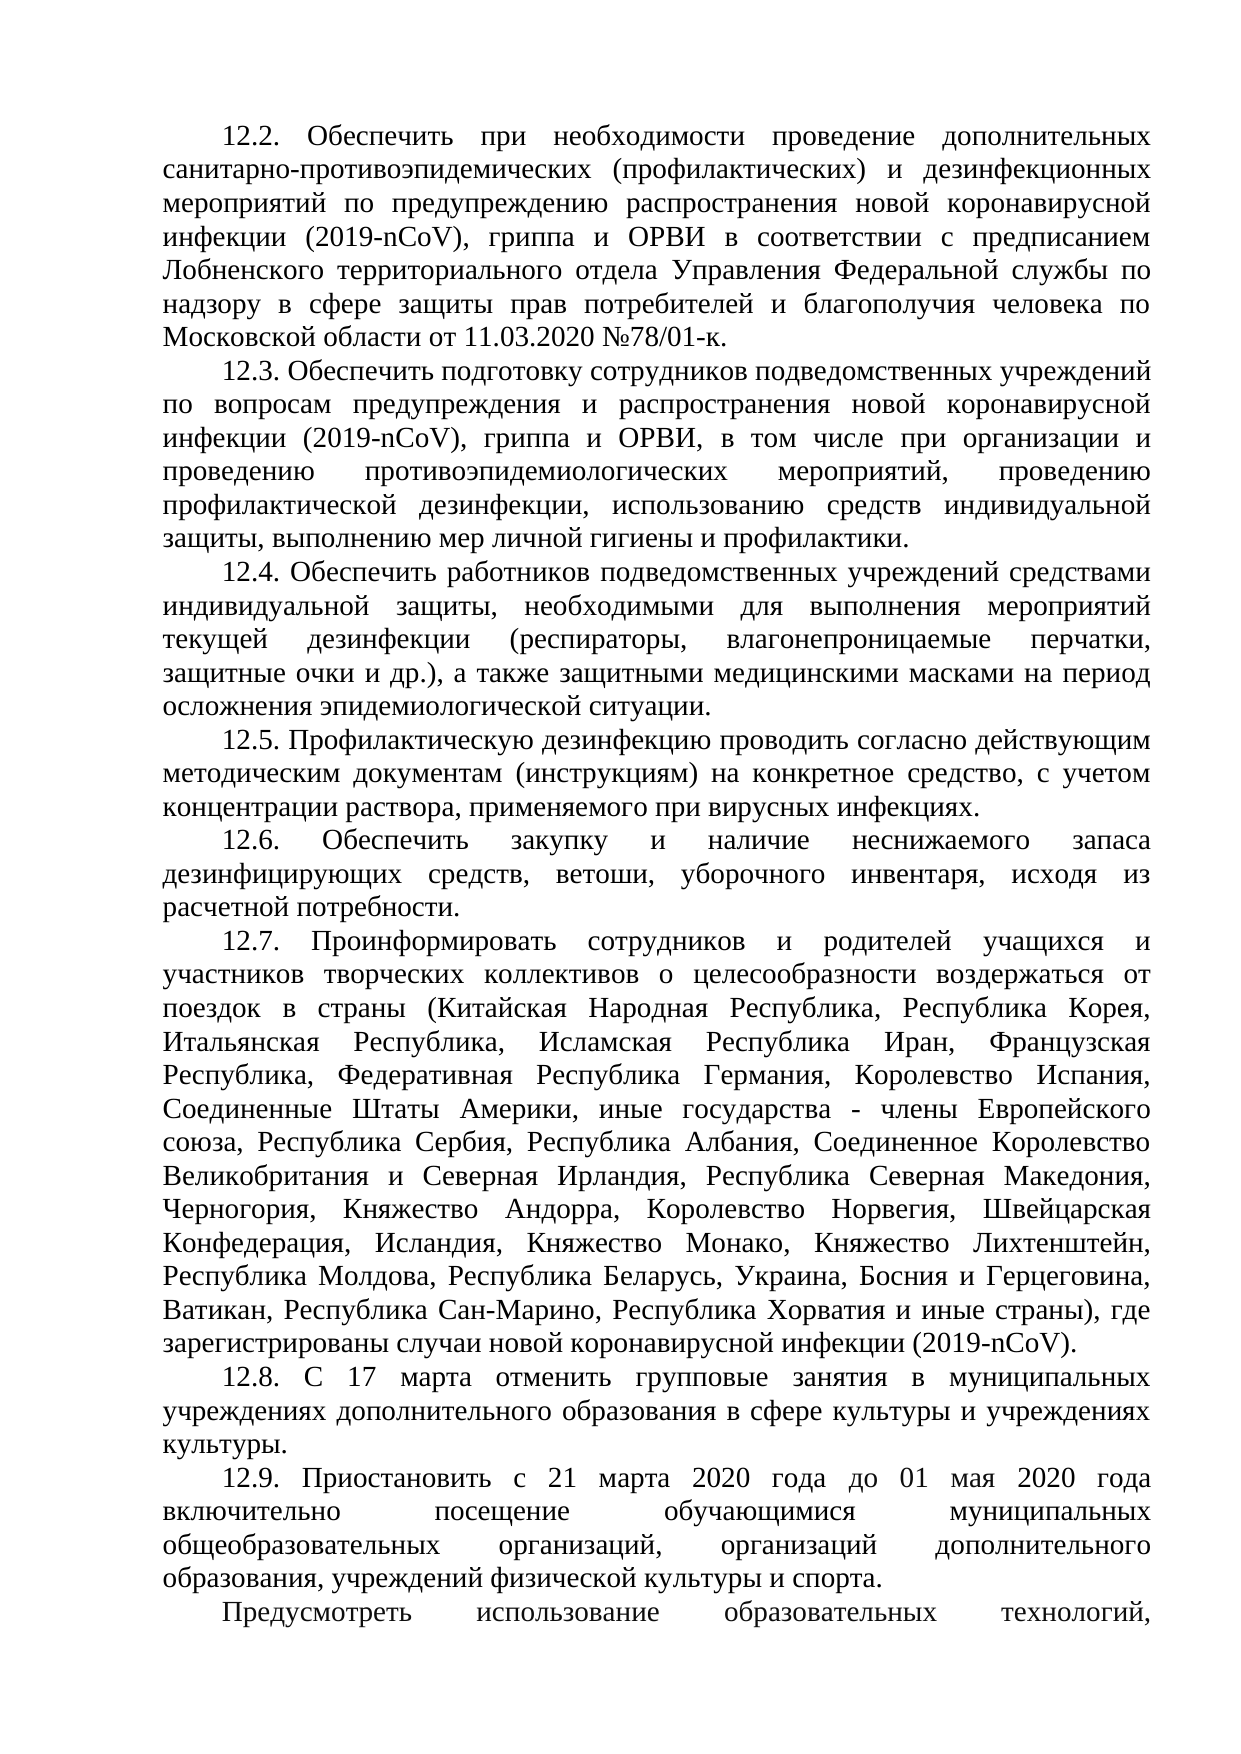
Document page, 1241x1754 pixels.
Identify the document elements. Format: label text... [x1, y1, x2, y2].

text 12.5. Профилактическую дезинфекцию проводить согласно действующим методическим документам (инструкциям) на конкретное средство, с учетом концентрации раствора, применяемого при вирусных инфекциях. [162, 722, 1152, 822]
text 12.7. Проинформировать сотрудников и родителей учащихся и участников творческих коллективов о целесообразности воздержаться от поездок в страны (Китайская Народная Республика, Республика Корея, Итальянская Республика, Исламская Республика Иран, Французская Республика, Федеративная Республика Германия, Королевство Испания, Соединенные Штаты Америки, иные государства - члены Европейского союза, Республика Сербия, Республика Албания, Соединенное Королевство Великобритания и Северная Ирландия, Республика Северная Македония, Черногория, Княжество Андорра, Королевство Норвегия, Швейцарская Конфедерация, Исландия, Княжество Монако, Княжество Лихтенштейн, Республика Молдова, Республика Беларусь, Украина, Босния и Герцеговина, Ватикан, Республика Сан-Марино, Республика Хорватия и иные страны), где зарегистрированы случаи новой коронавирусной инфекции (2019-nCoV). [162, 923, 1152, 1359]
text 12.2. Обеспечить при необходимости проведение дополнительных санитарно-противоэпидемических (профилактических) и дезинфекционных мероприятий по предупреждению распространения новой коронавирусной инфекции (2019-nCoV), гриппа и ОРВИ в соответствии с предписанием Лобненского территориального отдела Управления Федеральной службы по надзору в сфере защиты прав потребителей и благополучия человека по Московской области от 11.03.2020 №78/01-к. [162, 118, 1152, 353]
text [162, 1594, 1152, 1627]
text 12.8. С 17 марта отменить групповые занятия в муниципальных учреждениях дополнительного образования в сфере культуры и учреждениях культуры. [162, 1359, 1152, 1460]
text 12.4. Обеспечить работников подведомственных учреждений средствами индивидуальной защиты, необходимыми для выполнения мероприятий текущей дезинфекции (респираторы, влагонепроницаемые перчатки, защитные очки и др.), а также защитными медицинскими масками на период осложнения эпидемиологической ситуации. [162, 554, 1152, 722]
text 12.3. Обеспечить подготовку сотрудников подведомственных учреждений по вопросам предупреждения и распространения новой коронавирусной инфекции (2019-nCoV), гриппа и ОРВИ, в том числе при организации и проведению противоэпидемиологических мероприятий, проведению профилактической дезинфекции, использованию средств индивидуальной защиты, выполнению мер личной гигиены и профилактики. [162, 353, 1152, 554]
text 12.9. Приостановить с 21 марта 2020 года до 01 мая 2020 года включительно посещение обучающимися муниципальных общеобразовательных организаций, организаций дополнительного образования, учреждений физической культуры и спорта. [162, 1460, 1152, 1594]
text 12.6. Обеспечить закупку и наличие неснижаемого запаса дезинфицирующих средств, ветоши, уборочного инвентаря, исходя из расчетной потребности. [162, 822, 1152, 923]
